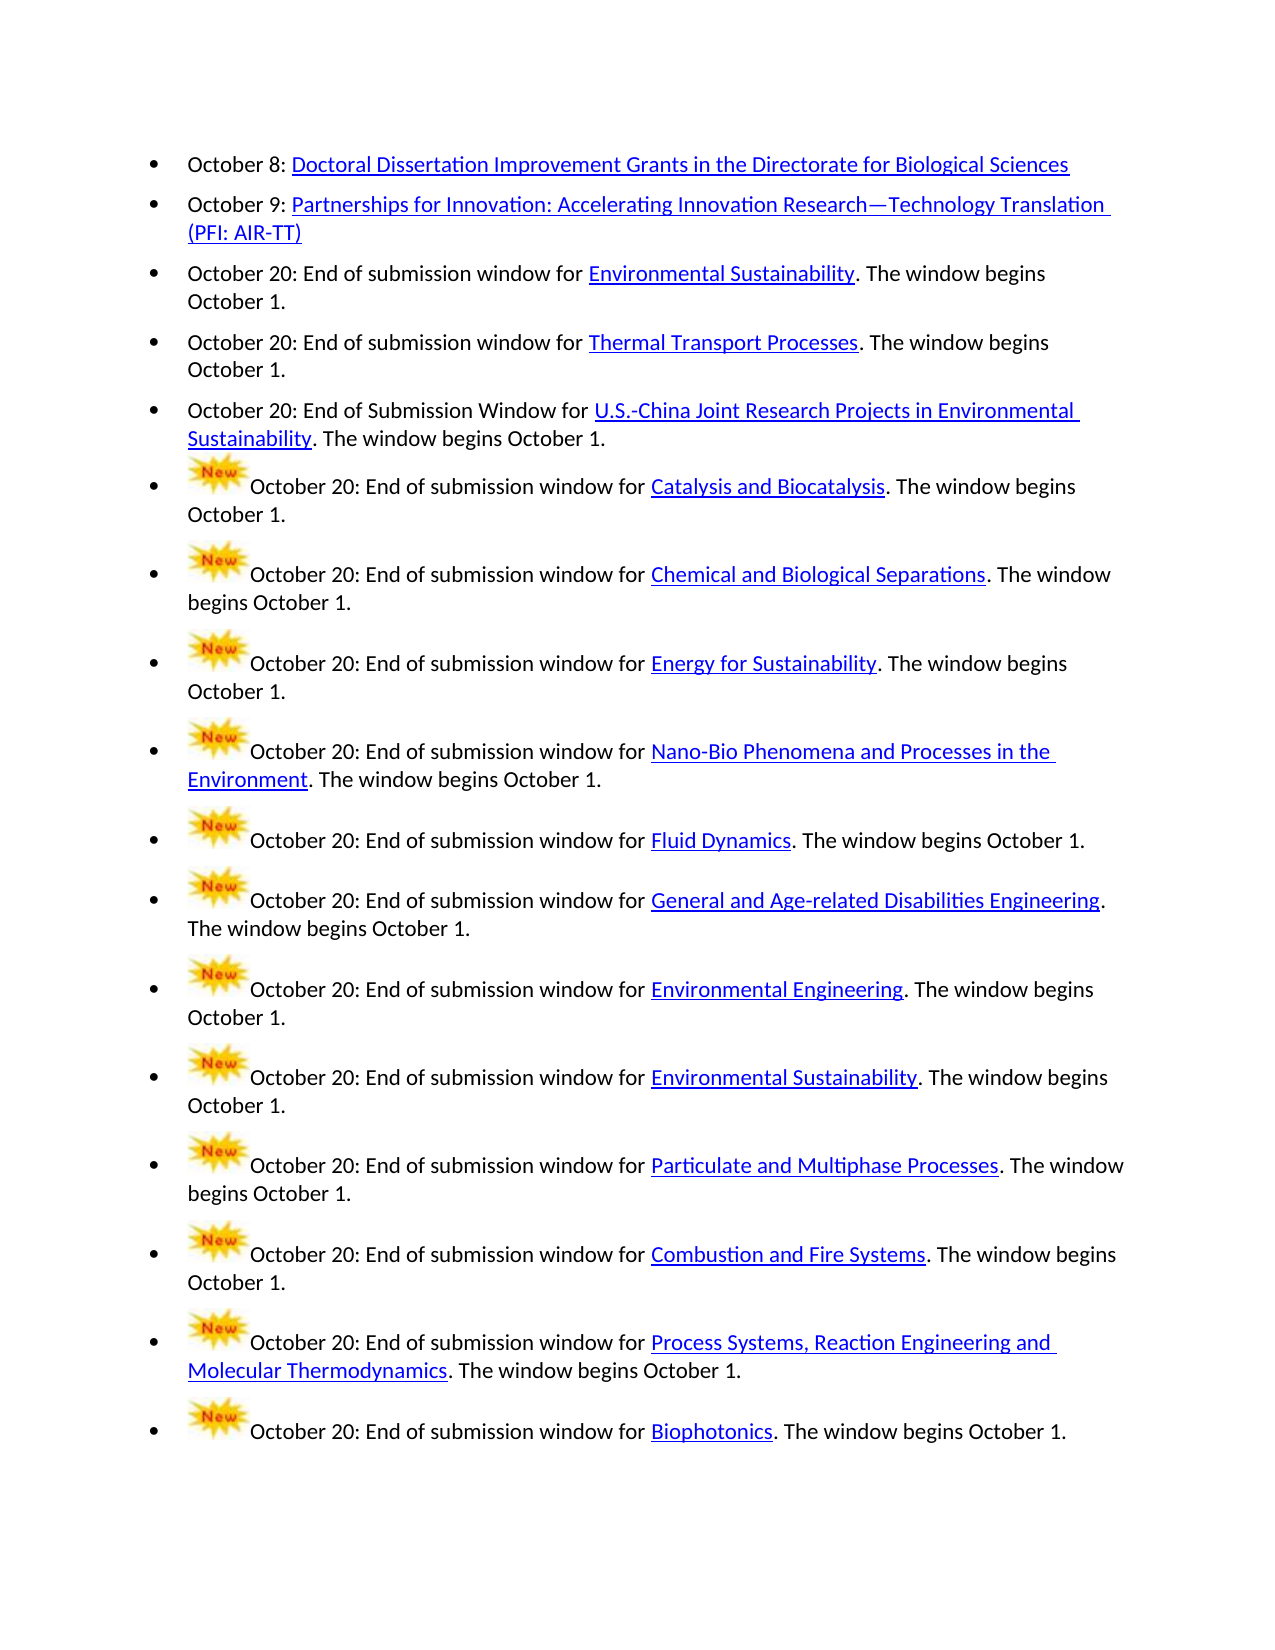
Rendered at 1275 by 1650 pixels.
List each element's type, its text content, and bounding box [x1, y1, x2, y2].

list October 20: End of submission window for Catalysis and Biocatalysis. The window begins October 1. [150, 452, 1125, 528]
list October 20: End of submission window for Environmental Sustainability. The window begins October 1. [150, 1043, 1125, 1119]
list October 20: End of submission window for Environmental Sustainability. The window begins October 1. [150, 259, 1125, 315]
list October 20: End of submission window for Environmental Engineering. The window begins October 1. [150, 955, 1125, 1031]
list October 20: End of submission window for Biophotonics. The window begins October 1. [150, 1397, 1125, 1445]
list October 20: End of submission window for Chemical and Biological Separations. The window begins October 1. [150, 541, 1125, 617]
list October 20: End of submission window for Particulate and Multiphase Processes. The window begins October 1. [150, 1132, 1125, 1208]
list October 20: End of submission window for Combustion and Fire Systems. The window begins October 1. [150, 1220, 1125, 1296]
list October 20: End of submission window for General and Age-related Disabilities Engineering. The window begins October 1. [150, 866, 1125, 942]
list October 20: End of Submission Window for U.S.-China Joint Research Projects in Environmental Sustainability. The window begins October 1. [150, 396, 1125, 452]
picture [187, 954, 251, 997]
list October 20: End of submission window for Thermal Transport Processes. The window begins October 1. [150, 328, 1125, 384]
list October 20: End of submission window for Fluid Dynamics. The window begins October 1. [150, 806, 1125, 854]
list October 20: End of submission window for Energy for Sustainability. The window begins October 1. [150, 629, 1125, 705]
picture [187, 540, 251, 583]
picture [187, 1220, 251, 1263]
list October 9: Partnerships for Innovation: Accelerating Innovation Research—Technology Translation (PFI: AIR-TT) [150, 191, 1125, 247]
list October 20: End of submission window for Nano-Bio Phenomena and Processes in the Environment. The window begins October 1. [150, 717, 1125, 793]
picture [187, 806, 251, 849]
picture [187, 866, 251, 909]
list October 8: Doctoral Dissertation Improvement Grants in the Directorate for Biological Sciences [150, 150, 1125, 178]
picture [187, 1397, 251, 1440]
list October 20: End of submission window for Process Systems, Reaction Engineering and Molecular Thermodynamics. The window begins October 1. [150, 1308, 1125, 1384]
picture [187, 1131, 251, 1174]
picture [187, 1308, 251, 1351]
picture [187, 717, 251, 760]
picture [187, 452, 251, 495]
picture [187, 629, 251, 672]
picture [187, 1043, 251, 1086]
